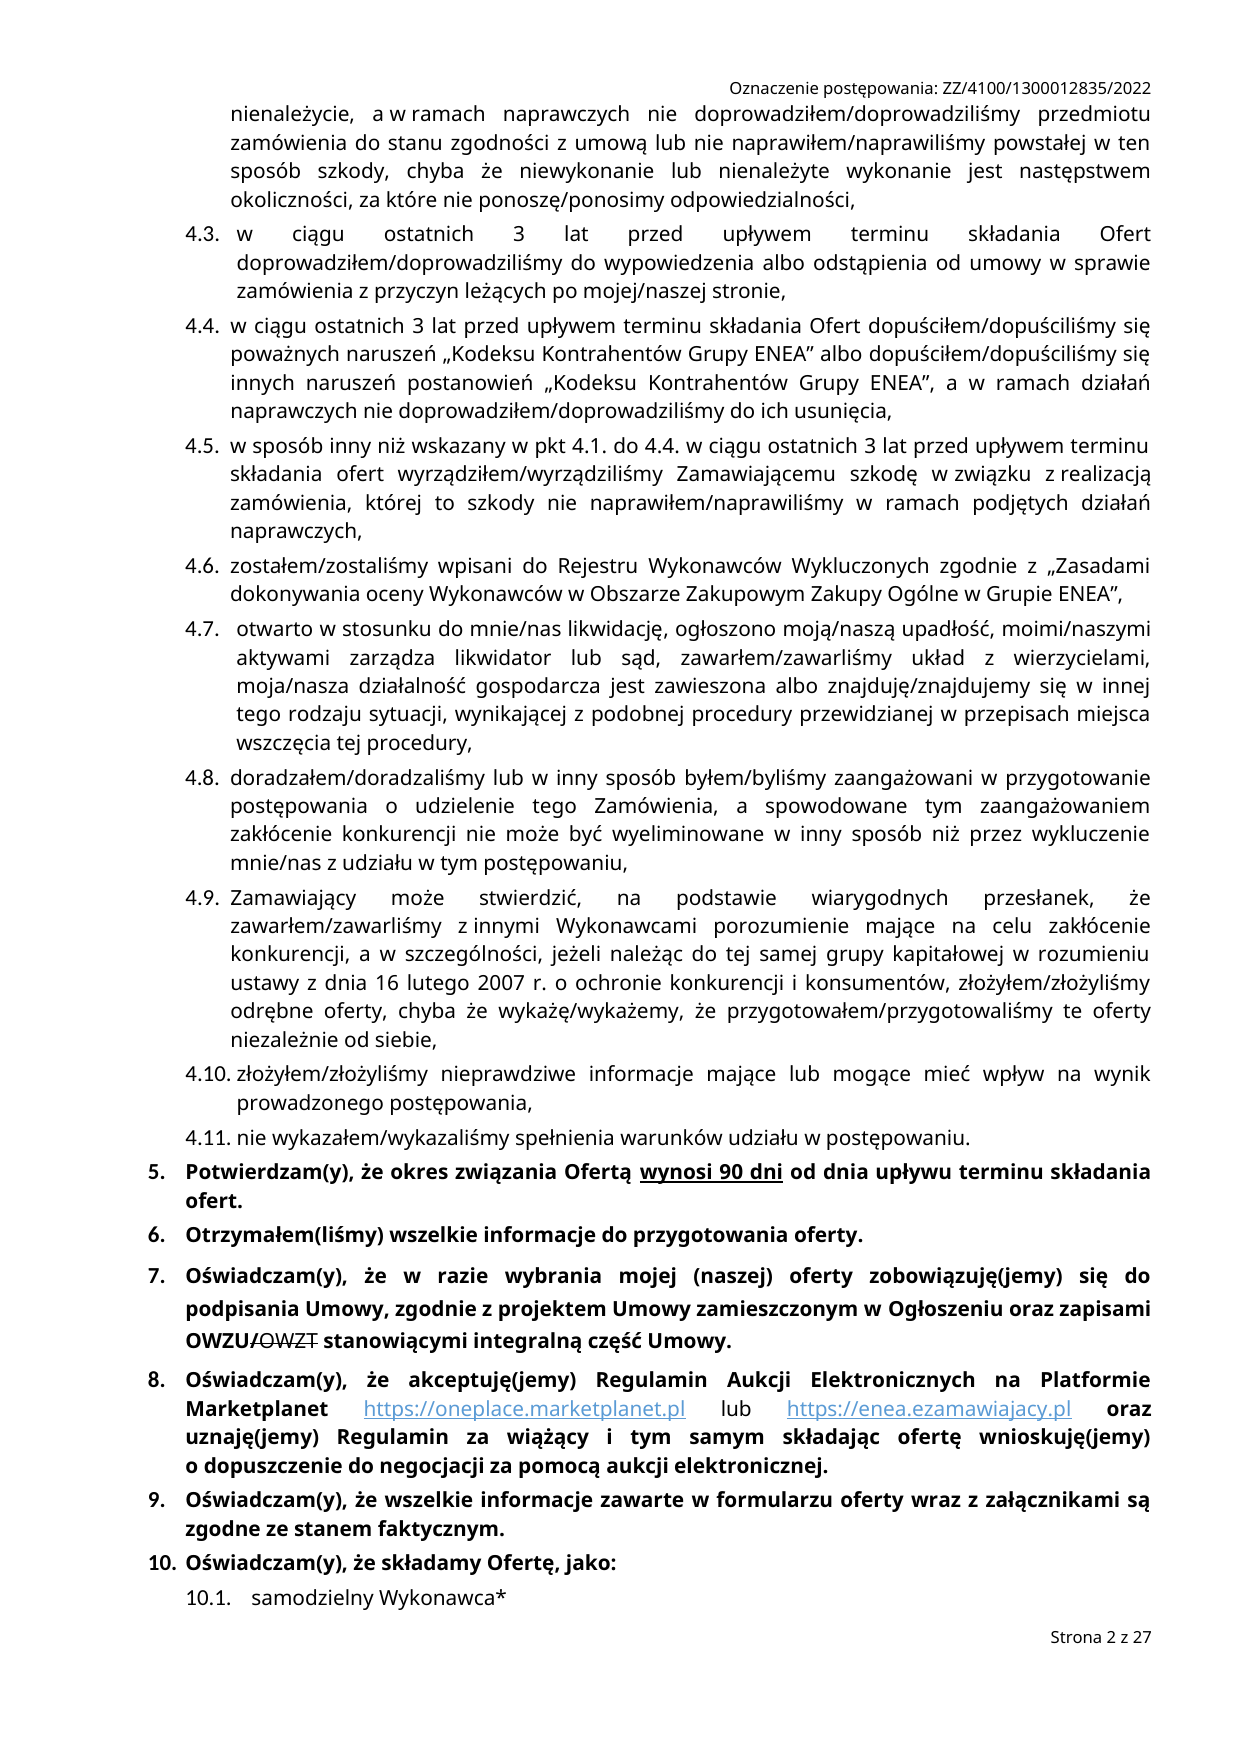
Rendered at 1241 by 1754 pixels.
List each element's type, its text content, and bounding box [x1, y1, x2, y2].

list nie wykazałem/wykazaliśmy spełnienia warunków udziału w postępowaniu. [185, 1123, 1152, 1151]
list w ciągu ostatnich 3 lat przed upływem terminu składania Ofert dopuściłem/dopuściliśmy się poważnych naruszeń „Kodeksu Kontrahentów Grupy ENEA” albo dopuściłem/dopuściliśmy się innych naruszeń postanowień „Kodeksu Kontrahentów Grupy ENEA”, a w ramach działań naprawczych nie doprowadziłem/doprowadziliśmy do ich usunięcia, [185, 311, 1152, 425]
list w ciągu ostatnich 3 lat przed upływem terminu składania Ofert doprowadziłem/doprowadziliśmy do wypowiedzenia albo odstąpienia od umowy w sprawie zamówienia z przyczyn leżących po mojej/naszej stronie, [185, 219, 1152, 305]
list Otrzymałem(liśmy) wszelkie informacje do przygotowania oferty. [148, 1220, 1152, 1249]
list samodzielny Wykonawca* [185, 1583, 1152, 1612]
list w sposób inny niż wskazany w pkt 4.1. do 4.4. w ciągu ostatnich 3 lat przed upływem terminu składania ofert wyrządziłem/wyrządziliśmy Zamawiającemu szkodę w związku z realizacją zamówienia, której to szkody nie naprawiłem/naprawiliśmy w ramach podjętych działań naprawczych, [185, 431, 1152, 545]
list Oświadczam(y), że wszelkie informacje zawarte w formularzu oferty wraz z załącznikami są zgodne ze stanem faktycznym. [148, 1485, 1152, 1542]
list otwarto w stosunku do mnie/nas likwidację, ogłoszono moją/naszą upadłość, moimi/naszymi aktywami zarządza likwidator lub sąd, zawarłem/zawarliśmy układ z wierzycielami, moja/nasza działalność gospodarcza jest zawieszona albo znajduję/znajdujemy się w innej tego rodzaju sytuacji, wynikającej z podobnej procedury przewidzianej w przepisach miejsca wszczęcia tej procedury, [185, 614, 1152, 756]
list Oświadczam(y), że akceptuję(jemy) Regulamin Aukcji Elektronicznych na Platformie Marketplanet https://oneplace.marketplanet.pl lub https://enea.ezamawiajacy.pl oraz uznaję(jemy) Regulamin za wiążący i tym samym składając ofertę wnioskuję(jemy) o dopuszczenie do negocjacji za pomocą aukcji elektronicznej. [148, 1365, 1152, 1479]
list Potwierdzam(y), że okres związania Ofertą wynosi 90 dni od dnia upływu terminu składania ofert. [148, 1157, 1152, 1214]
list złożyłem/złożyliśmy nieprawdziwe informacje mające lub mogące mieć wpływ na wynik prowadzonego postępowania, [185, 1059, 1152, 1116]
list Oświadczam(y), że składamy Ofertę, jako: [148, 1548, 1152, 1577]
list Zamawiający może stwierdzić, na podstawie wiarygodnych przesłanek, że zawarłem/zawarliśmy z innymi Wykonawcami porozumienie mające na celu zakłócenie konkurencji, a w szczególności, jeżeli należąc do tej samej grupy kapitałowej w rozumieniu ustawy z dnia 16 lutego 2007 r. o ochronie konkurencji i konsumentów, złożyłem/złożyliśmy odrębne oferty, chyba że wykażę/wykażemy, że przygotowałem/przygotowaliśmy te oferty niezależnie od siebie, [185, 883, 1152, 1053]
list Oświadczam(y), że w razie wybrania mojej (naszej) oferty zobowiązuję(jemy) się do podpisania Umowy, zgodnie z projektem Umowy zamieszczonym w Ogłoszeniu oraz zapisami OWZU/OWZT stanowiącymi integralną część Umowy. [148, 1261, 1152, 1355]
list zostałem/zostaliśmy wpisani do Rejestru Wykonawców Wykluczonych zgodnie z „Zasadami dokonywania oceny Wykonawców w Obszarze Zakupowym Zakupy Ogólne w Grupie ENEA”, [185, 551, 1152, 608]
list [185, 99, 1152, 213]
list doradzałem/doradzaliśmy lub w inny sposób byłem/byliśmy zaangażowani w przygotowanie postępowania o udzielenie tego Zamówienia, a spowodowane tym zaangażowaniem zakłócenie konkurencji nie może być wyeliminowane w inny sposób niż przez wykluczenie mnie/nas z udziału w tym postępowaniu, [185, 763, 1152, 876]
